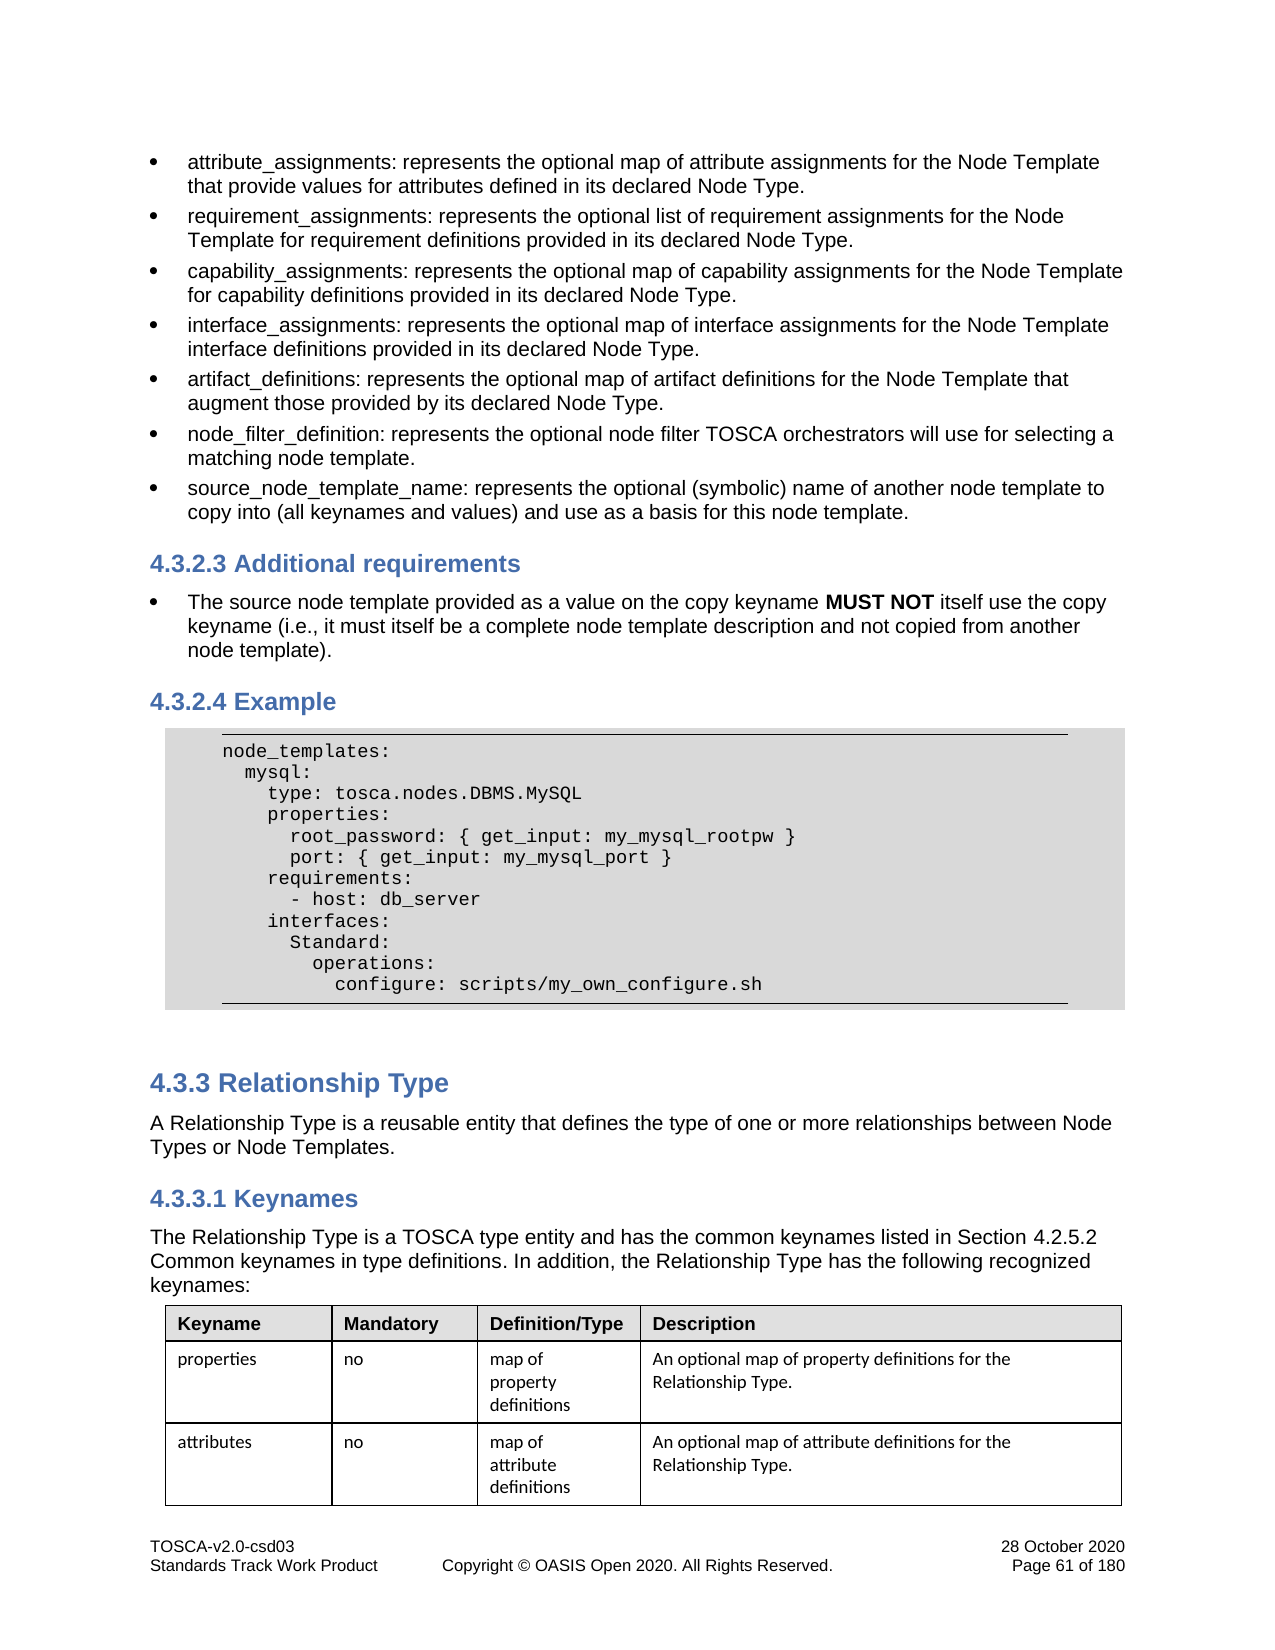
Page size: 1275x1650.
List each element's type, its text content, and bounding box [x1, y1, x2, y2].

list capability_assignments: represents the optional map of capability assignments for the Node Template for capability definitions provided in its declared Node Type. [150, 258, 1125, 307]
list The source node template provided as a value on the copy keyname MUST NOT itself use the copy keyname (i.e., it must itself be a complete node template description and not copied from another node template). [150, 590, 1125, 662]
text The Relationship Type is a TOSCA type entity and has the common keynames listed in Section 4.2.5.2 Common keynames in type definitions. In addition, the Relationship Type has the following recognized keynames: [150, 1225, 1125, 1297]
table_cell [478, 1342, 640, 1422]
subtitle Additional requirements [150, 549, 1125, 577]
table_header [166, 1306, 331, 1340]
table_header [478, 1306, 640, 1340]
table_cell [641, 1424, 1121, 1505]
subtitle Relationship Type [150, 1067, 1125, 1098]
list artifact_definitions: represents the optional map of artifact definitions for the Node Template that augment those provided by its declared Node Type. [150, 367, 1125, 415]
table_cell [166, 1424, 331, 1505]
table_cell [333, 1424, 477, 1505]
list attribute_assignments: represents the optional map of attribute assignments for the Node Template that provide values for attributes defined in its declared Node Type. [150, 150, 1125, 198]
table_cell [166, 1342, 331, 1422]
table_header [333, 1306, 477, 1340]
subtitle Example [150, 687, 1125, 716]
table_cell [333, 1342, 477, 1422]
list requirement_assignments: represents the optional list of requirement assignments for the Node Template for requirement definitions provided in its declared Node Type. [150, 204, 1125, 252]
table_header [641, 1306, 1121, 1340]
subtitle Keynames [150, 1184, 1125, 1212]
list source_node_template_name: represents the optional (symbolic) name of another node template to copy into (all keynames and values) and use as a basis for this node template. [150, 476, 1125, 524]
text A Relationship Type is a reusable entity that defines the type of one or more relationships between Node Types or Node Templates. [150, 1111, 1125, 1159]
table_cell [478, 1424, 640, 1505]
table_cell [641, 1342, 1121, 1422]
list node_filter_definition: represents the optional node filter TOSCA orchestrators will use for selecting a matching node template. [150, 421, 1125, 469]
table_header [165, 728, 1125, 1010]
list interface_assignments: represents the optional map of interface assignments for the Node Template interface definitions provided in its declared Node Type. [150, 313, 1125, 361]
